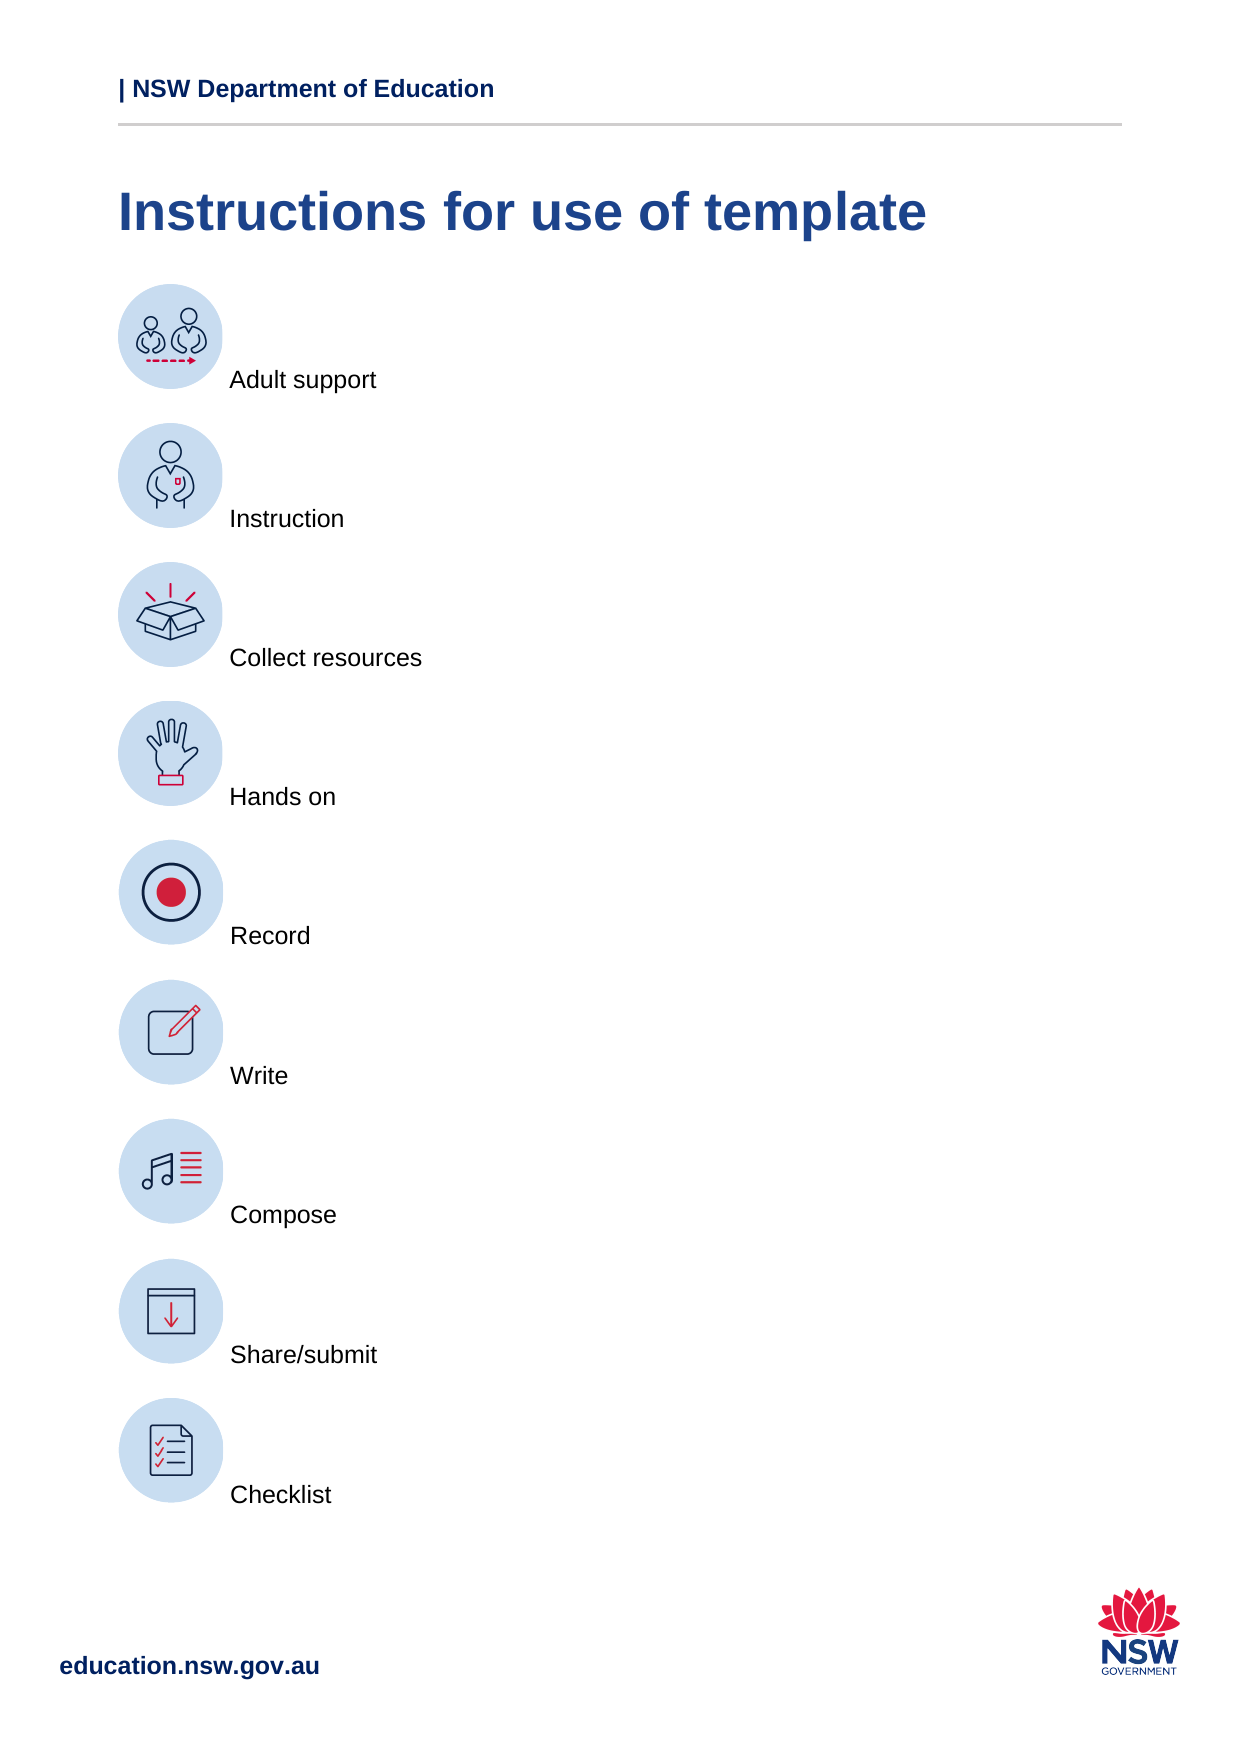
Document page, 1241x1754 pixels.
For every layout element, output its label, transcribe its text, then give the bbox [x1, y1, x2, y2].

picture [118, 1258, 224, 1364]
text Compose [118, 1119, 1122, 1229]
text Share/submit [118, 1258, 1122, 1369]
subtitle Instructions for use of template [118, 180, 1122, 242]
picture [118, 1398, 224, 1503]
picture [118, 284, 223, 389]
picture [118, 423, 223, 528]
text Write [118, 979, 1122, 1089]
picture [118, 701, 223, 806]
picture [118, 979, 224, 1085]
text Collect resources [118, 562, 1122, 672]
picture [118, 1118, 224, 1224]
picture [118, 839, 224, 945]
text Checklist [118, 1398, 1122, 1508]
picture [1097, 1586, 1181, 1675]
text Instruction [118, 423, 1122, 533]
text Hands on [118, 701, 1122, 810]
text Adult support [118, 285, 1122, 394]
text Record [118, 840, 1122, 950]
picture [118, 562, 223, 667]
